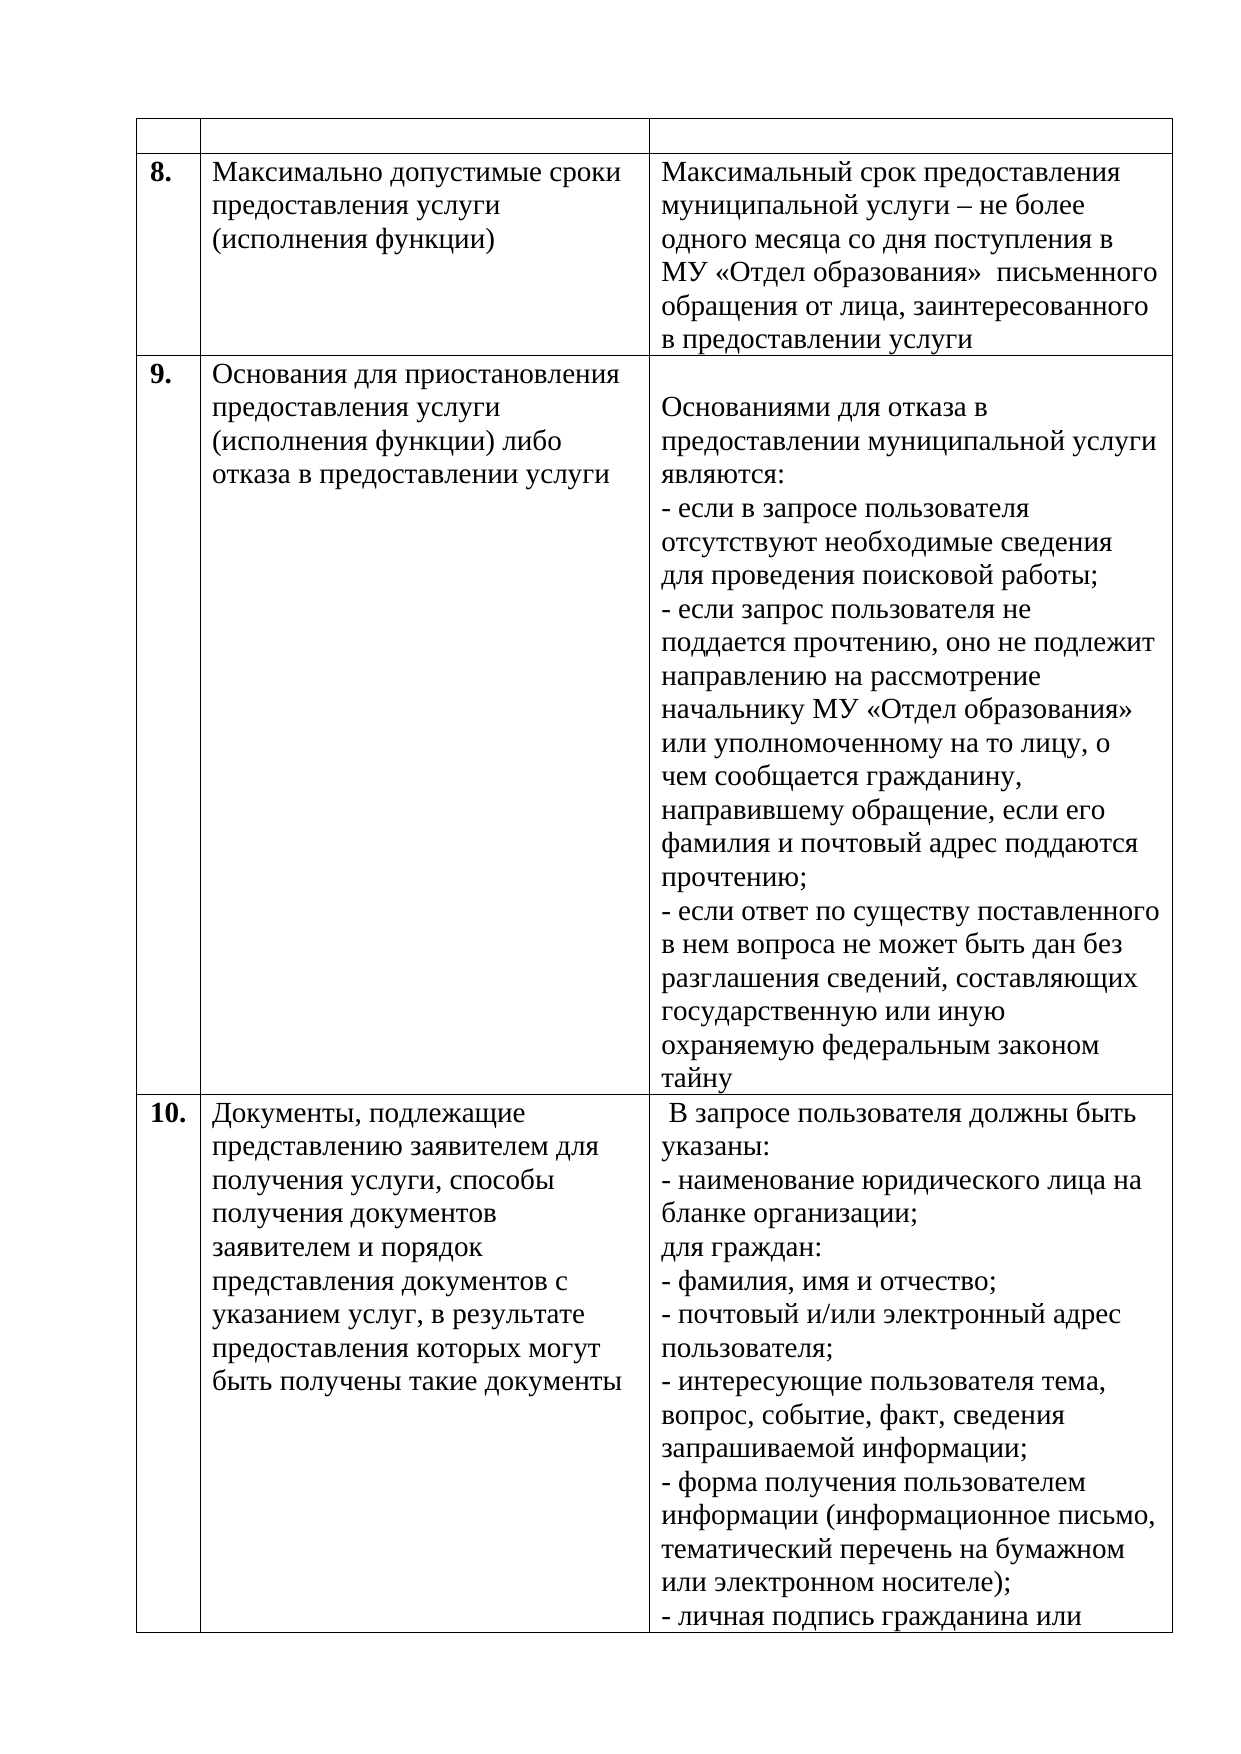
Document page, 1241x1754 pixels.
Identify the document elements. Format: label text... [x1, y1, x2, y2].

table_cell [137, 119, 200, 153]
table_cell [137, 356, 200, 1094]
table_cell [201, 1095, 649, 1632]
table_cell Максимально допустимые сроки предоставления услуги (исполнения функции) [201, 154, 649, 355]
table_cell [650, 1095, 1172, 1632]
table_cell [650, 119, 1172, 153]
table_cell Основания для приостановления предоставления услуги (исполнения функции) либо отказа в предоставлении услуги [201, 356, 649, 1094]
table_cell [137, 154, 200, 355]
table_cell Основаниями для отказа в предоставлении муниципальной услуги являются: - если в запросе пользователя отсутствуют необходимые сведения для проведения поисковой работы; - если запрос пользователя не поддается прочтению, оно не подлежит направлению на рассмотрение начальнику МУ «Отдел образования» или уполномоченному на то лицу, о чем сообщается гражданину, направившему обращение, если его фамилия и почтовый адрес поддаются прочтению; - если ответ по существу поставленного в нем вопроса не может быть дан без разглашения сведений, составляющих государственную или иную охраняемую федеральным законом тайну [650, 356, 1172, 1094]
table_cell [201, 119, 649, 153]
table_cell [137, 1095, 200, 1632]
table_cell Максимальный срок предоставления муниципальной услуги – не более одного месяца со дня поступления в МУ «Отдел образования» письменного обращения от лица, заинтересованного в предоставлении услуги [650, 154, 1172, 355]
